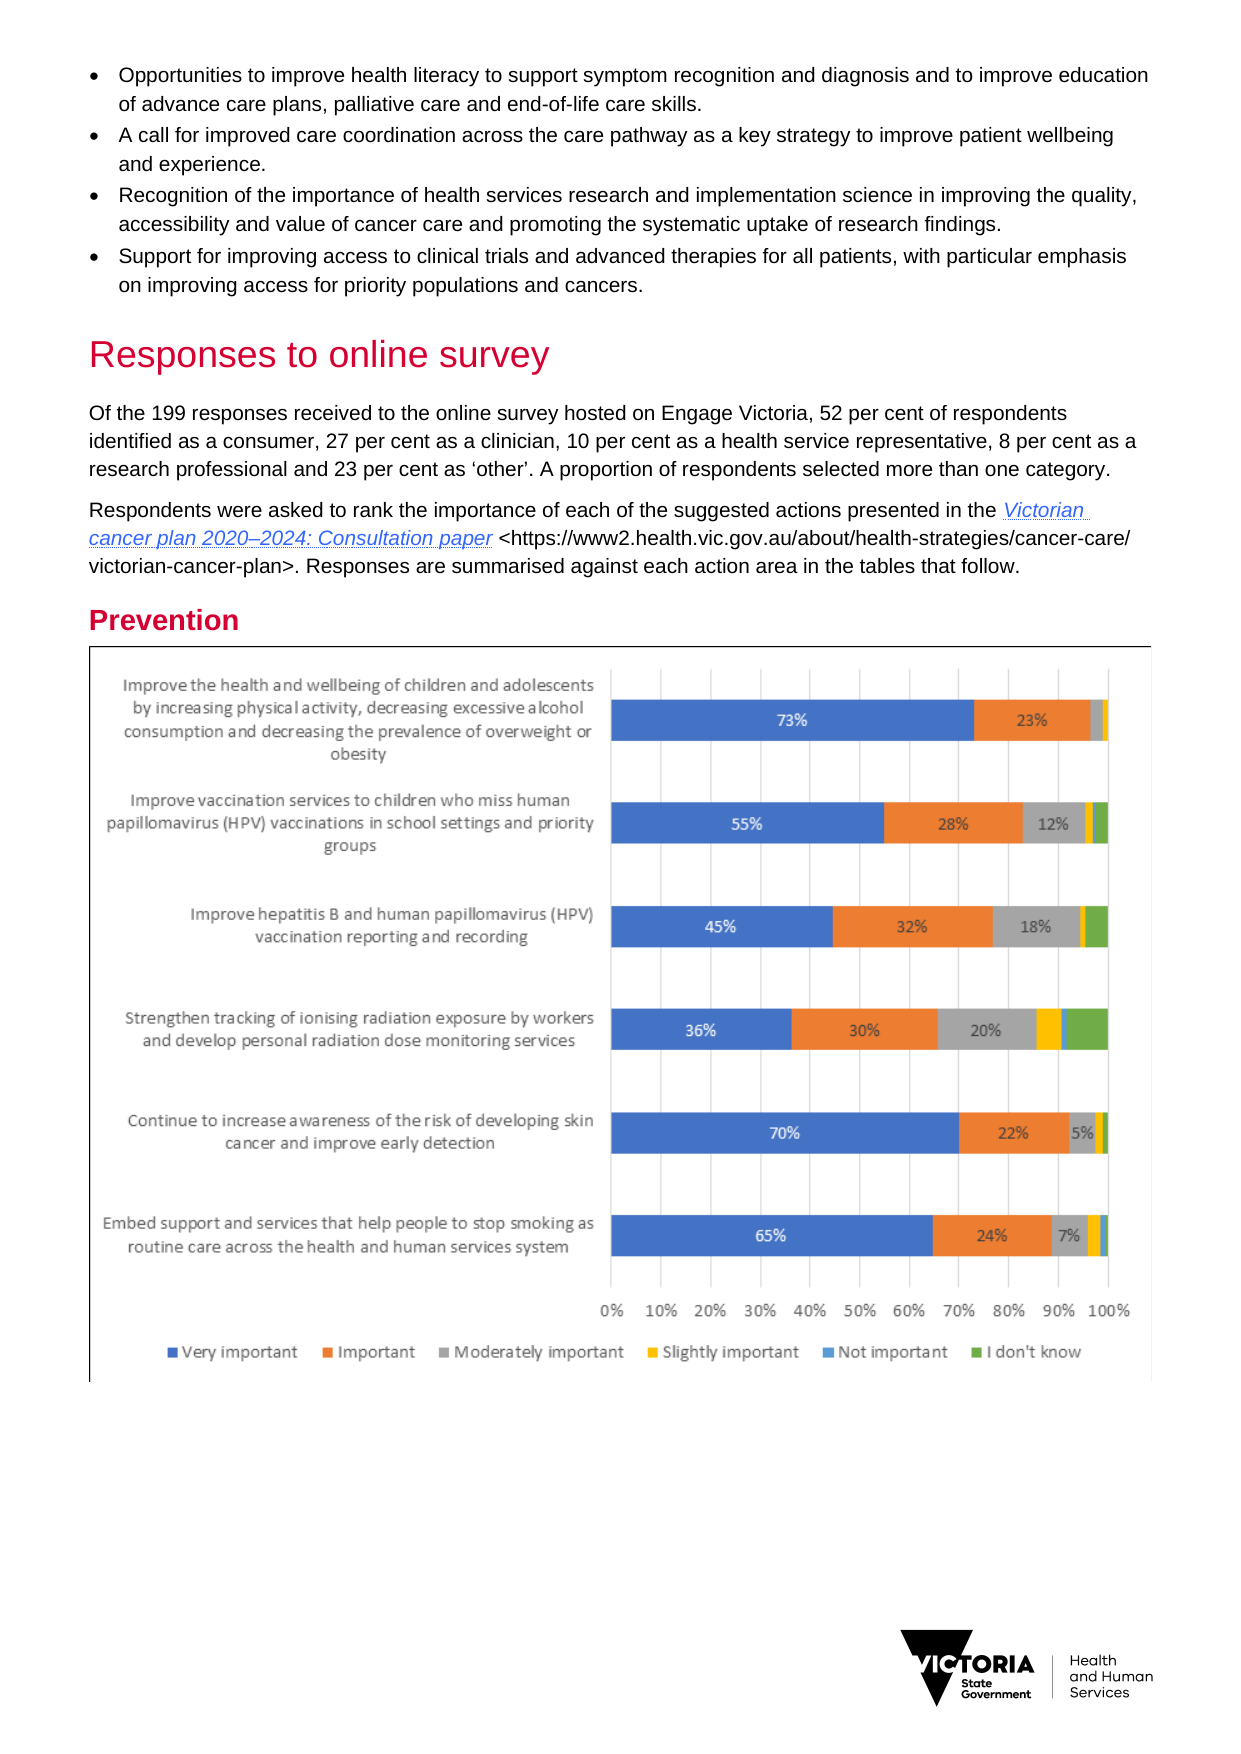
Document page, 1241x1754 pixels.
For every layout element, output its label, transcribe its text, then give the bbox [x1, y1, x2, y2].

text Respondents were asked to rank the importance of each of the suggested actions presented in the Victorian cancer plan 2020–2024: Consultation paper <https://www2.health.vic.gov.au/about/health-strategies/cancer-care/victorian-cancer-plan>. Responses are summarised against each action area in the tables that follow. [89, 493, 1152, 578]
subtitle Responses to online survey [89, 330, 1152, 376]
text Opportunities to improve health literacy to support symptom recognition and diagnosis and to improve education of advance care plans, palliative care and end-of-life care skills. [89, 59, 1152, 115]
text Of the 199 responses received to the online survey hosted on Engage Victoria, 52 per cent of respondents identified as a consumer, 27 per cent as a clinician, 10 per cent as a health service representative, 8 per cent as a research professional and 23 per cent as ‘other’. A proportion of respondents selected more than one category. [89, 397, 1152, 481]
picture [0, 1624, 1241, 1754]
text A call for improved care coordination across the care pathway as a key strategy to improve patient wellbeing and experience. [89, 119, 1152, 176]
text Support for improving access to clinical trials and advanced therapies for all patients, with particular emphasis on improving access for priority populations and cancers. [89, 240, 1152, 297]
subtitle Prevention [89, 603, 1152, 636]
text Recognition of the importance of health services research and implementation science in improving the quality, accessibility and value of cancer care and promoting the systematic uptake of research findings. [89, 180, 1152, 236]
